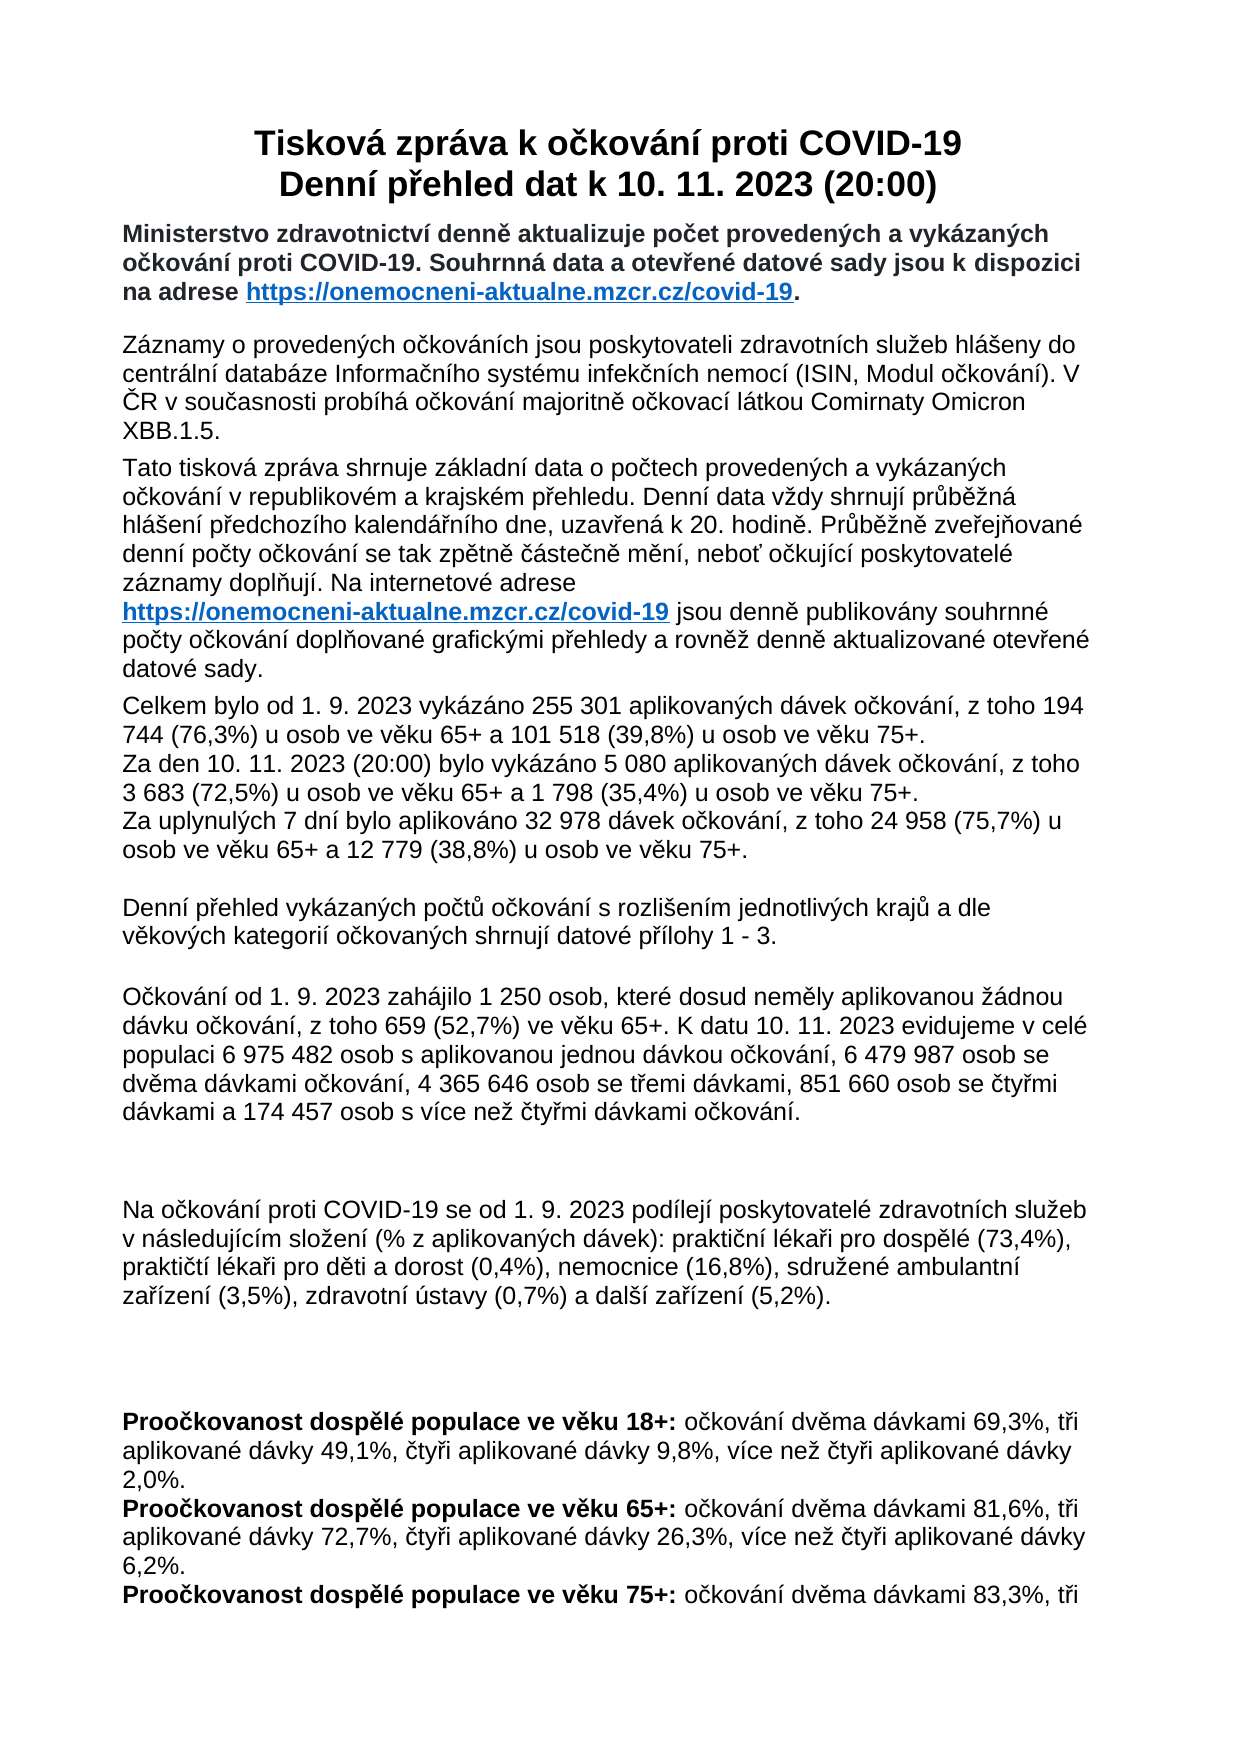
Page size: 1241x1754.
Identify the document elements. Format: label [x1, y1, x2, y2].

table_cell [118, 449, 1098, 687]
table_cell [118, 687, 1098, 978]
table_header [118, 118, 1098, 208]
table_cell [118, 1191, 1098, 1403]
table_cell [118, 208, 1098, 326]
table_cell [118, 1403, 1098, 1636]
table_cell [118, 326, 1098, 449]
table_cell [118, 978, 1098, 1191]
